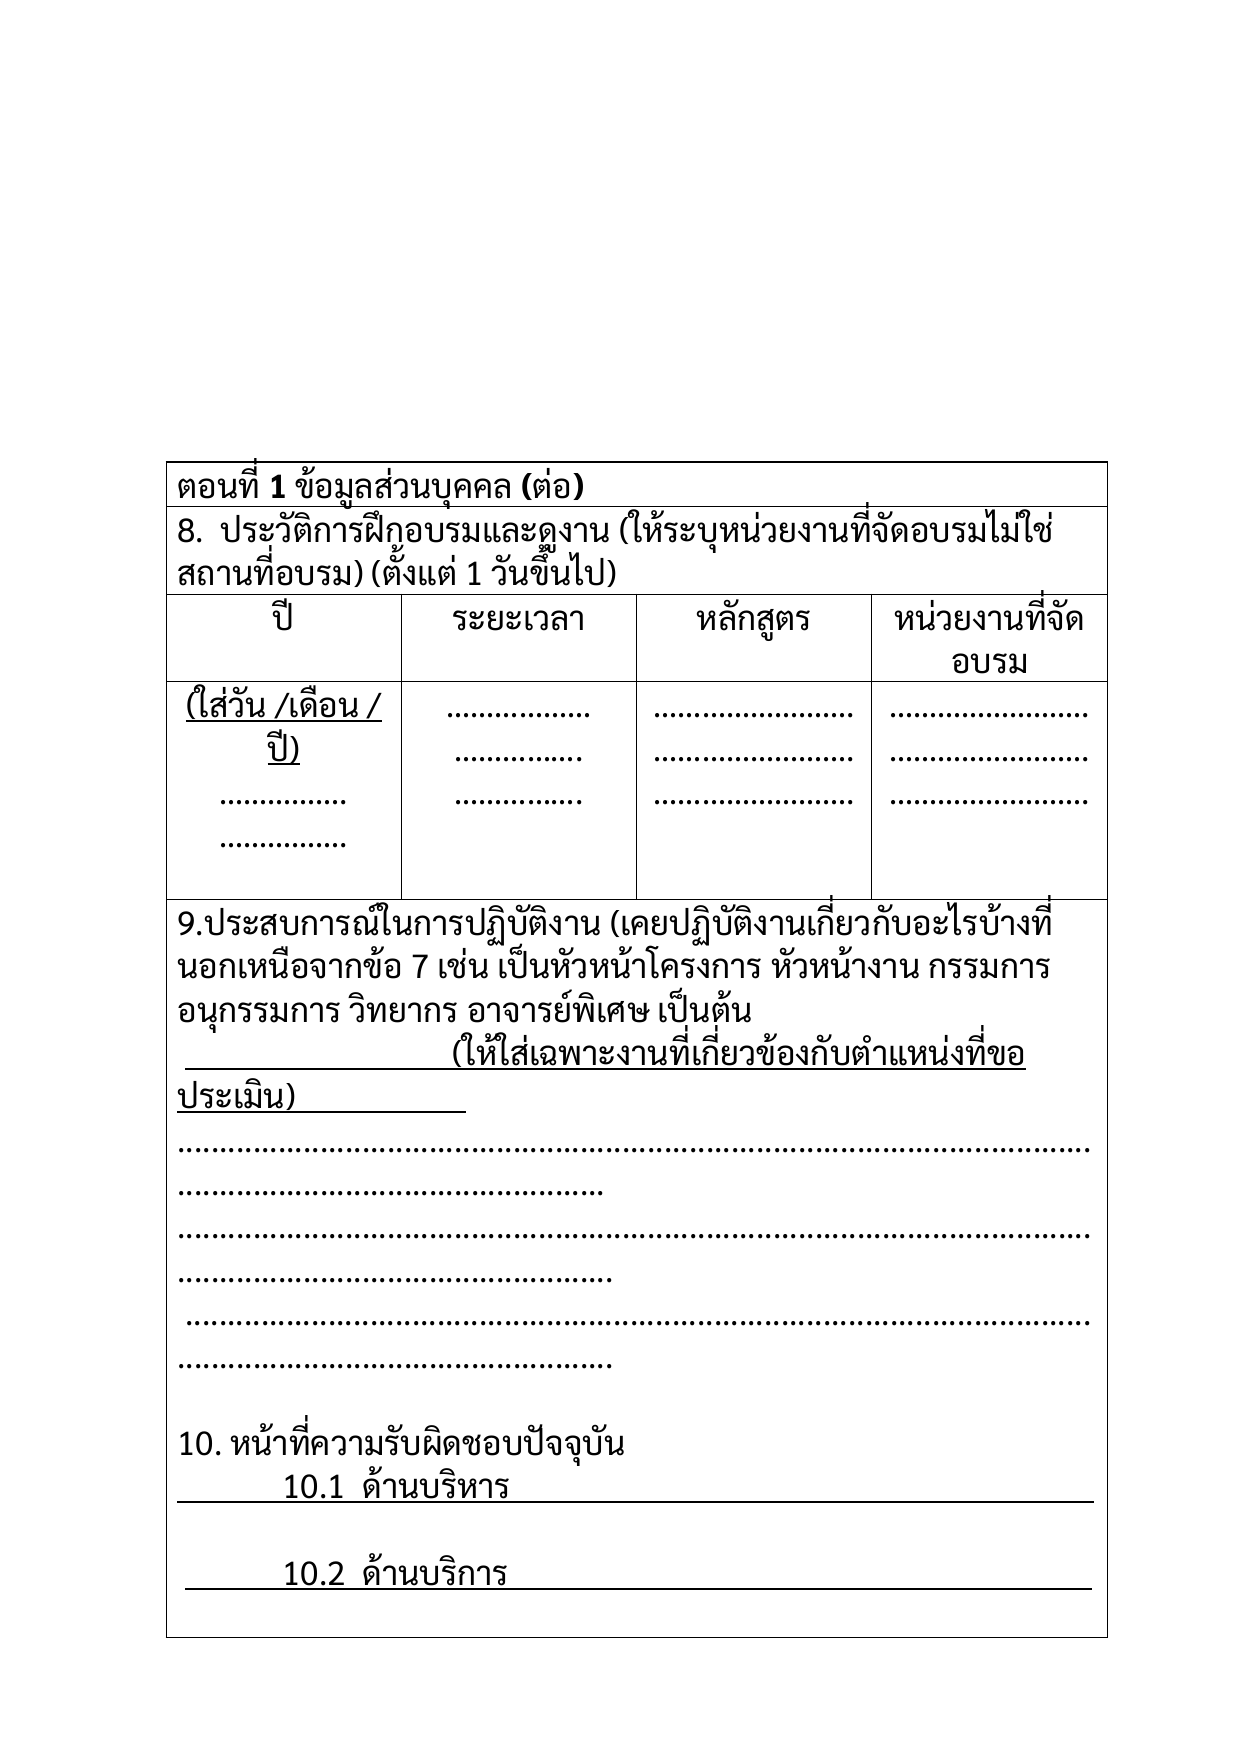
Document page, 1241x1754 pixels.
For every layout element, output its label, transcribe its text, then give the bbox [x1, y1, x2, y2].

table_cell 8. ประวัติการฝึกอบรมและดูงาน (ให้ระบุหน่วยงานที่จัดอบรมไม่ใช่สถานที่อบรม) (ตั้งแต่ 1 วันขึ้นไป) [167, 507, 1107, 593]
table_cell ระยะเวลา [402, 595, 636, 681]
table_cell ……………… ……………. ……………. [402, 682, 636, 899]
table_cell หน่วยงานที่จัดอบรม [872, 595, 1107, 681]
table_cell ……………………. ……………………. ……………………. [637, 682, 871, 899]
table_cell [167, 900, 1107, 1637]
table_cell (ใส่วัน /เดือน / ปี) ……………. ……………. [167, 682, 401, 899]
table_cell ปี [167, 595, 401, 681]
table_cell ……………………. ……………………. ……………………. [872, 682, 1107, 899]
table_cell หลักสูตร [637, 595, 871, 681]
table_header ตอนที่ 1 ข้อมูลส่วนบุคคล (ต่อ) [167, 463, 1107, 506]
